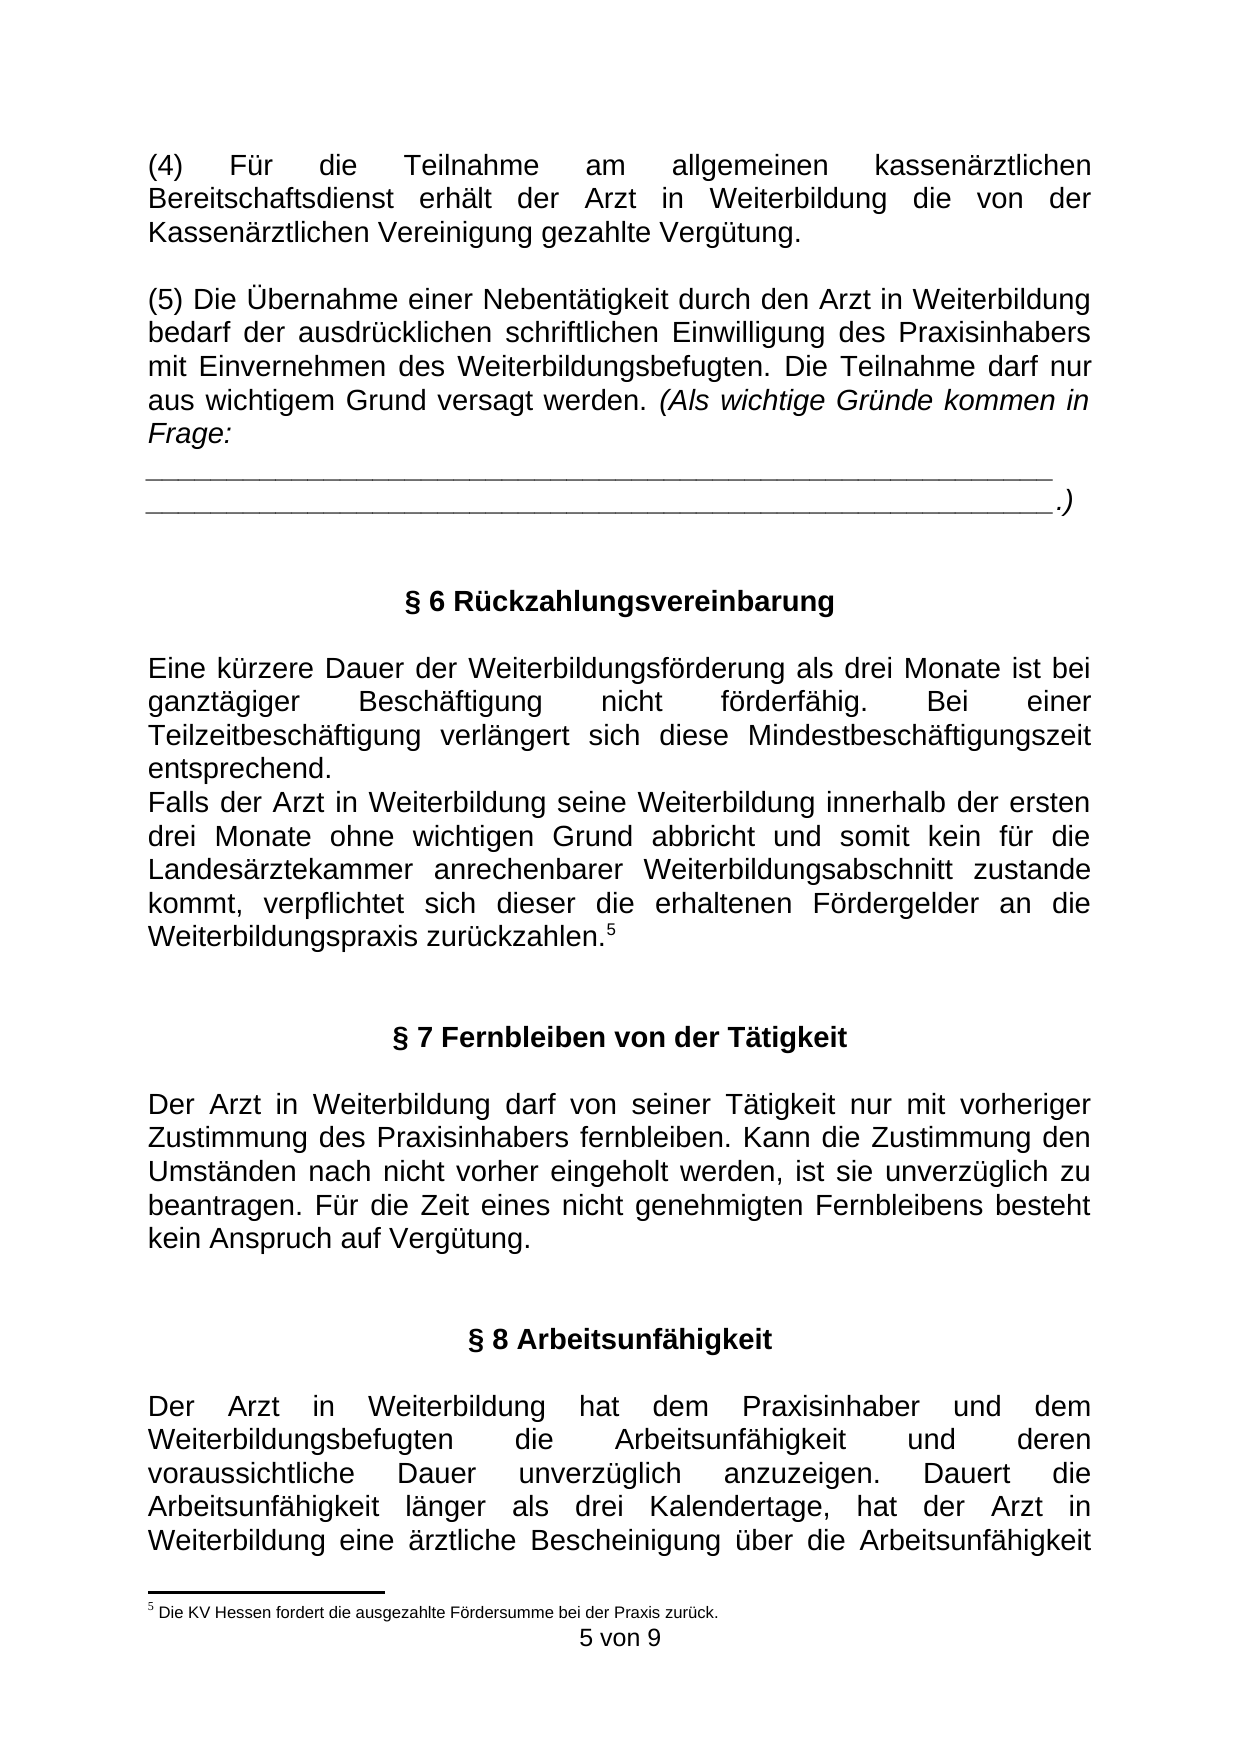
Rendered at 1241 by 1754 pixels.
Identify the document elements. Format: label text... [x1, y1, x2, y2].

text Falls der Arzt in Weiterbildung seine Weiterbildung innerhalb der ersten drei Monate ohne wichtigen Grund abbricht und somit kein für die Landesärztekammer anrechenbarer Weiterbildungsabschnitt zustande kommt, verpflichtet sich dieser die erhaltenen Fördergelder an die Weiterbildungspraxis zurückzahlen. [148, 785, 1092, 953]
text (5) Die Übernahme einer Nebentätigkeit durch den Arzt in Weiterbildung bedarf der ausdrücklichen schriftlichen Einwilligung des Praxisinhabers mit Einvernehmen des Weiterbildungsbefugten. Die Teilnahme darf nur aus wichtigem Grund versagt werden. (Als wichtige Gründe kommen in Frage: [148, 282, 1092, 449]
text (4) Für die Teilnahme am allgemeinen kassenärztlichen Bereitschaftsdienst erhält der Arzt in Weiterbildung die von der Kassenärztlichen Vereinigung gezahlte Vergütung. [148, 148, 1092, 248]
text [148, 1389, 1092, 1556]
text ________________________________________________________ ________________________________________________________.) [148, 449, 1092, 517]
text Eine kürzere Dauer der Weiterbildungsförderung als drei Monate ist bei ganztägiger Beschäftigung nicht förderfähig. Bei einer Teilzeitbeschäftigung verlängert sich diese Mindestbeschäftigungszeit entsprechend. [148, 651, 1092, 785]
text § 8 Arbeitsunfähigkeit [148, 1322, 1092, 1355]
text § 6 Rückzahlungsvereinbarung [148, 584, 1092, 617]
text Der Arzt in Weiterbildung darf von seiner Tätigkeit nur mit vorheriger Zustimmung des Praxisinhabers fernbleiben. Kann die Zustimmung den Umständen nach nicht vorher eingeholt werden, ist sie unverzüglich zu beantragen. Für die Zeit eines nicht genehmigten Fernbleibens besteht kein Anspruch auf Vergütung. [148, 1087, 1092, 1254]
text § 7 Fernbleiben von der Tätigkeit [148, 1020, 1092, 1053]
